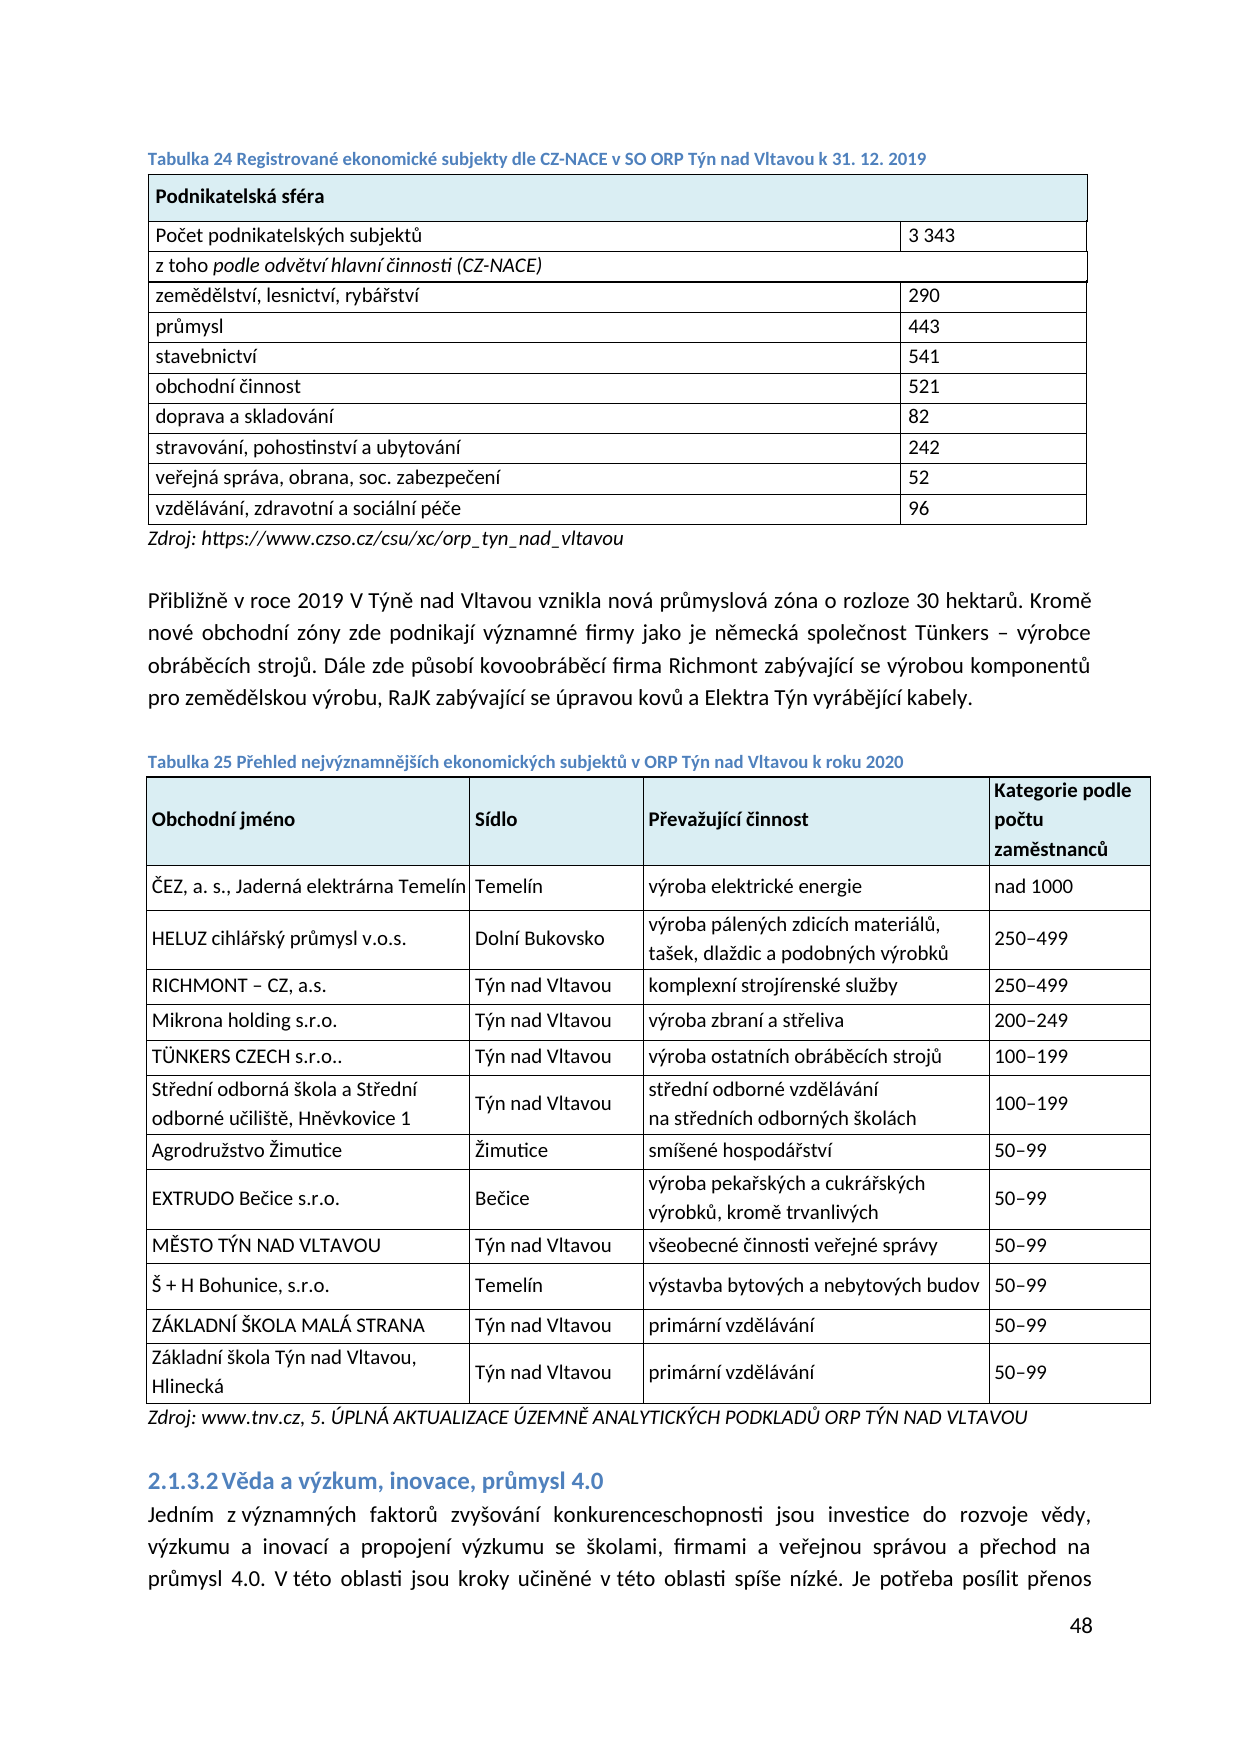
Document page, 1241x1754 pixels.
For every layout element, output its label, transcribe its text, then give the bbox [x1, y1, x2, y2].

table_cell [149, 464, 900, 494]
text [148, 1500, 1093, 1593]
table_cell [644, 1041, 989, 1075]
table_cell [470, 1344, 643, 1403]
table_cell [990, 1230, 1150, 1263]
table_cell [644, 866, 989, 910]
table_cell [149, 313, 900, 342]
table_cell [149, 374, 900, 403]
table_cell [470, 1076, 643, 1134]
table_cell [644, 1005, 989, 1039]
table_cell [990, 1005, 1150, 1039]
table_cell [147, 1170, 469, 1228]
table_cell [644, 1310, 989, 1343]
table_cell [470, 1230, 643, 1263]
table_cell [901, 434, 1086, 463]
text Tabulka 25 Přehled nejvýznamnějších ekonomických subjektů v ORP Týn nad Vltavou k roku 2020 [148, 750, 1093, 773]
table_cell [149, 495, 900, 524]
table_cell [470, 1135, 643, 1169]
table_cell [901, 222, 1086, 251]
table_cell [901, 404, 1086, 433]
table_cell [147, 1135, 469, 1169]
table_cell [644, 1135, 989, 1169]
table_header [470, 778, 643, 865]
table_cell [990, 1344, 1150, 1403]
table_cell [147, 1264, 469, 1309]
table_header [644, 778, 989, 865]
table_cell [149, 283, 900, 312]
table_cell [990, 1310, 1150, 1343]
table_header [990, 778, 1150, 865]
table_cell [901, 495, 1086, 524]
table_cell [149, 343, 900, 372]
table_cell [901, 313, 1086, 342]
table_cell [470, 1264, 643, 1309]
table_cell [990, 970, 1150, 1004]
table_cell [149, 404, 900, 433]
text Tabulka 24 Registrované ekonomické subjekty dle CZ-NACE v SO ORP Týn nad Vltavou k 31. 12. 2019 [148, 148, 1093, 171]
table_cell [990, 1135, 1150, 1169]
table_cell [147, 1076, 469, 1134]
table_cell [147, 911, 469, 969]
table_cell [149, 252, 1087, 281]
text Přibližně v roce 2019 V Týně nad Vltavou vznikla nová průmyslová zóna o rozloze 30 hektarů. Kromě nové obchodní zóny zde podnikají významné firmy jako je německá společnost Tünkers – výrobce obráběcích strojů. Dále zde působí kovoobráběcí firma Richmont zabývající se výrobou komponentů pro zemědělskou výrobu, RaJK zabývající se úpravou kovů a Elektra Týn vyrábějící kabely. [148, 586, 1093, 711]
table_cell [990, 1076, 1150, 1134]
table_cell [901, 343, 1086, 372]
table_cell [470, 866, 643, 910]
text Zdroj: www.tnv.cz, 5. ÚPLNÁ AKTUALIZACE ÚZEMNĚ ANALYTICKÝCH PODKLADŮ ORP TÝN NAD VLTAVOU [148, 1404, 1093, 1429]
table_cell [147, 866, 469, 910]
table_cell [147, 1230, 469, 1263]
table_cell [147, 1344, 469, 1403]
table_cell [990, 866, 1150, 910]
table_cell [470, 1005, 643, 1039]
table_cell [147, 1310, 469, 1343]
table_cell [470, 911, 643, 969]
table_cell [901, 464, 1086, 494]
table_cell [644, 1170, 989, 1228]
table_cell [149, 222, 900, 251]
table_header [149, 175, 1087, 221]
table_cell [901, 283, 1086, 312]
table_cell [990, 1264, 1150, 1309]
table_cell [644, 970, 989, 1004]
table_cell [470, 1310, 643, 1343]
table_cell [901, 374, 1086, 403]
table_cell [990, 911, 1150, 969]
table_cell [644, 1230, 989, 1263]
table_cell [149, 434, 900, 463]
subtitle Věda a výzkum, inovace, průmysl 4.0 [148, 1465, 1093, 1496]
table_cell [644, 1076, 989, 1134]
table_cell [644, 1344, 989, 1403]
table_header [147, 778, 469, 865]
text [148, 525, 1093, 550]
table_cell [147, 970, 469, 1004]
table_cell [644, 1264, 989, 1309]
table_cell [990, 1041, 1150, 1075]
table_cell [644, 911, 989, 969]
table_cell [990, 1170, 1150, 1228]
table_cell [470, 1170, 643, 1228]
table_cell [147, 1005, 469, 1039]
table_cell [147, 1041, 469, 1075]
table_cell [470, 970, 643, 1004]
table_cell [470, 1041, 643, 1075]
